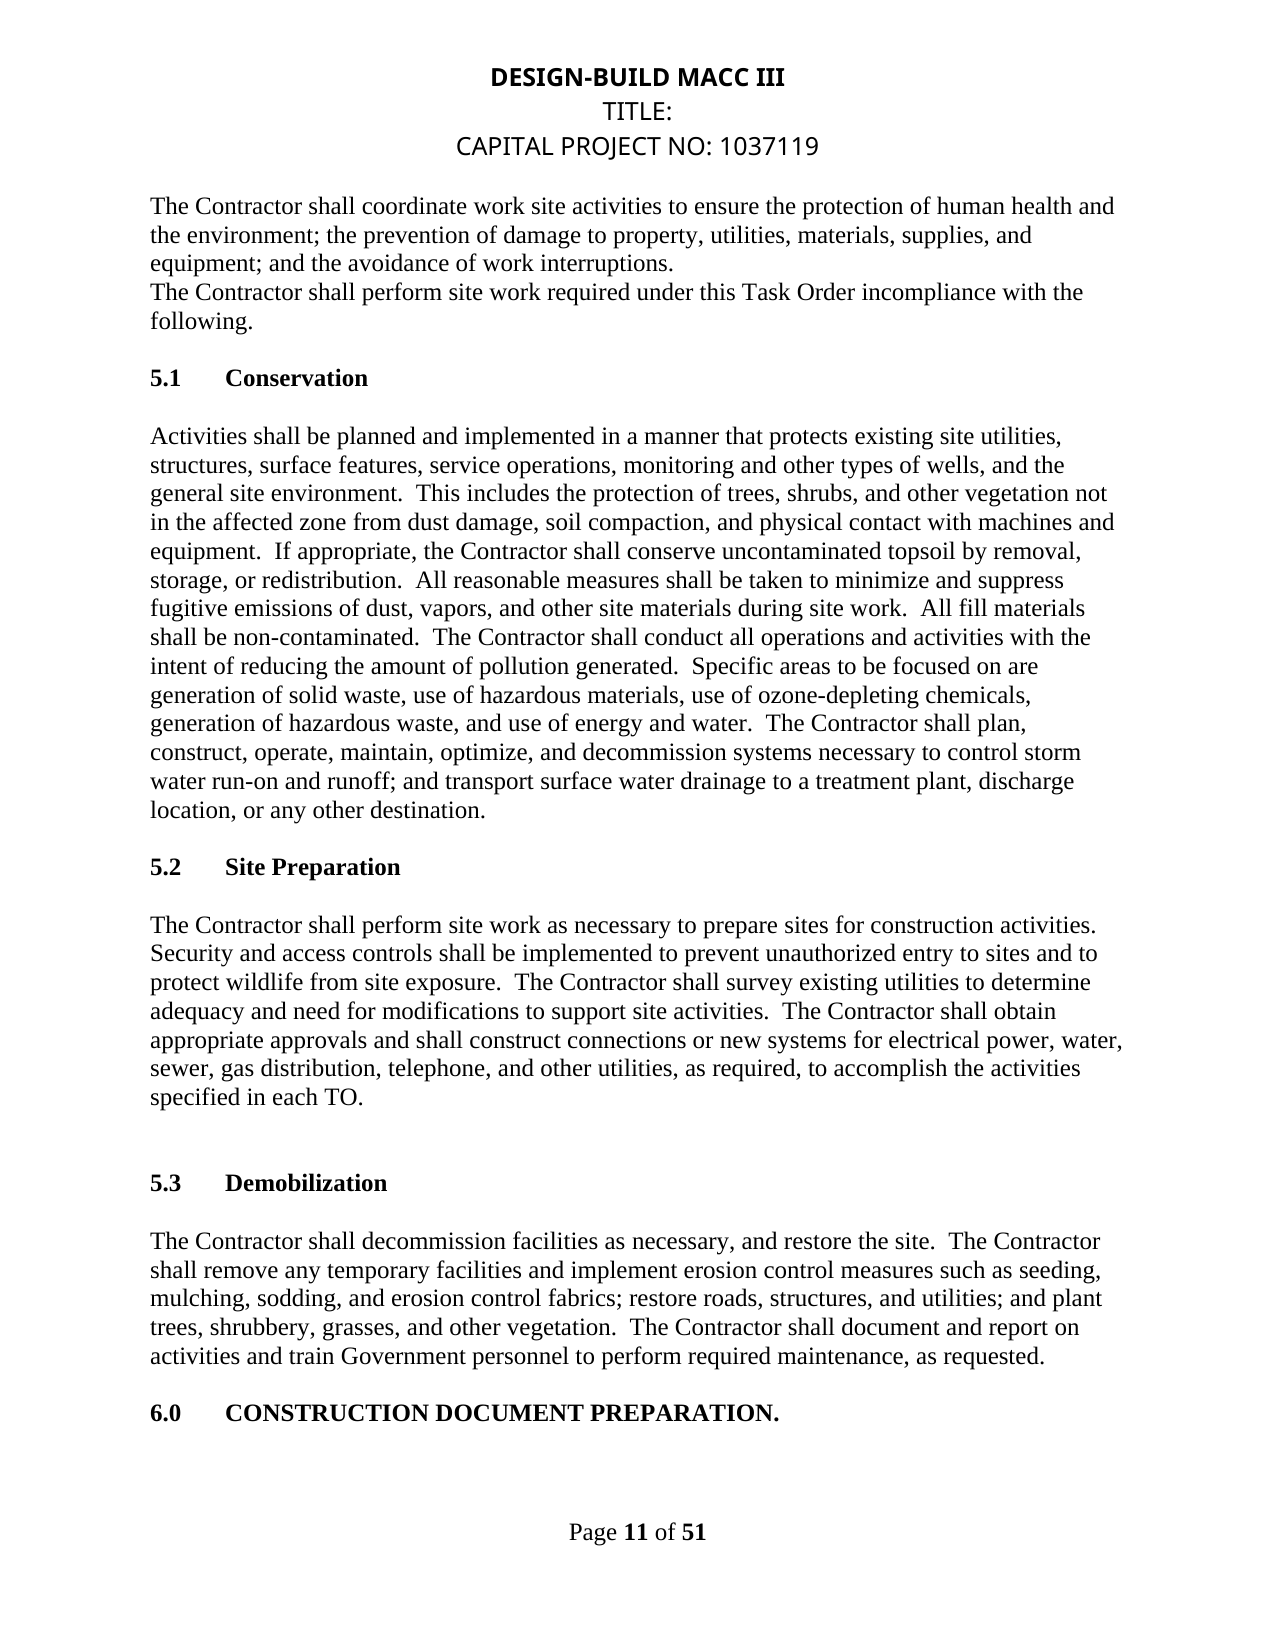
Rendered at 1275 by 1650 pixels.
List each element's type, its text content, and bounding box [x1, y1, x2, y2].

text The Contractor shall perform site work as necessary to prepare sites for construction activities. Security and access controls shall be implemented to prevent unauthorized entry to sites and to protect wildlife from site exposure. The Contractor shall survey existing utilities to determine adequacy and need for modifications to support site activities. The Contractor shall obtain appropriate approvals and shall construct connections or new systems for electrical power, water, sewer, gas distribution, telephone, and other utilities, as required, to accomplish the activities specified in each TO. [150, 910, 1125, 1111]
text 5.1 Conservation [150, 363, 1125, 392]
text 5.2 Site Preparation [150, 852, 1125, 881]
text The Contractor shall coordinate work site activities to ensure the protection of human health and the environment; the prevention of damage to property, utilities, materials, supplies, and equipment; and the avoidance of work interruptions. [150, 191, 1125, 277]
text The Contractor shall perform site work required under this Task Order incompliance with the following. [150, 277, 1125, 335]
text The Contractor shall decommission facilities as necessary, and restore the site. The Contractor shall remove any temporary facilities and implement erosion control measures such as seeding, mulching, sodding, and erosion control fabrics; restore roads, structures, and utilities; and plant trees, shrubbery, grasses, and other vegetation. The Contractor shall document and report on activities and train Government personnel to perform required maintenance, as requested. [150, 1226, 1125, 1370]
text 6.0 CONSTRUCTION DOCUMENT PREPARATION. [150, 1398, 1125, 1427]
text 5.3 Demobilization [150, 1168, 1125, 1197]
text Activities shall be planned and implemented in a manner that protects existing site utilities, structures, surface features, service operations, monitoring and other types of wells, and the general site environment. This includes the protection of trees, shrubs, and other vegetation not in the affected zone from dust damage, soil compaction, and physical contact with machines and equipment. If appropriate, the Contractor shall conserve uncontaminated topsoil by removal, storage, or redistribution. All reasonable measures shall be taken to minimize and suppress fugitive emissions of dust, vapors, and other site materials during site work. All fill materials shall be non-contaminated. The Contractor shall conduct all operations and activities with the intent of reducing the amount of pollution generated. Specific areas to be focused on are generation of solid waste, use of hazardous materials, use of ozone-depleting chemicals, generation of hazardous waste, and use of energy and water. The Contractor shall plan, construct, operate, maintain, optimize, and decommission systems necessary to control storm water run-on and runoff; and transport surface water drainage to a treatment plant, discharge location, or any other destination. [150, 421, 1125, 823]
